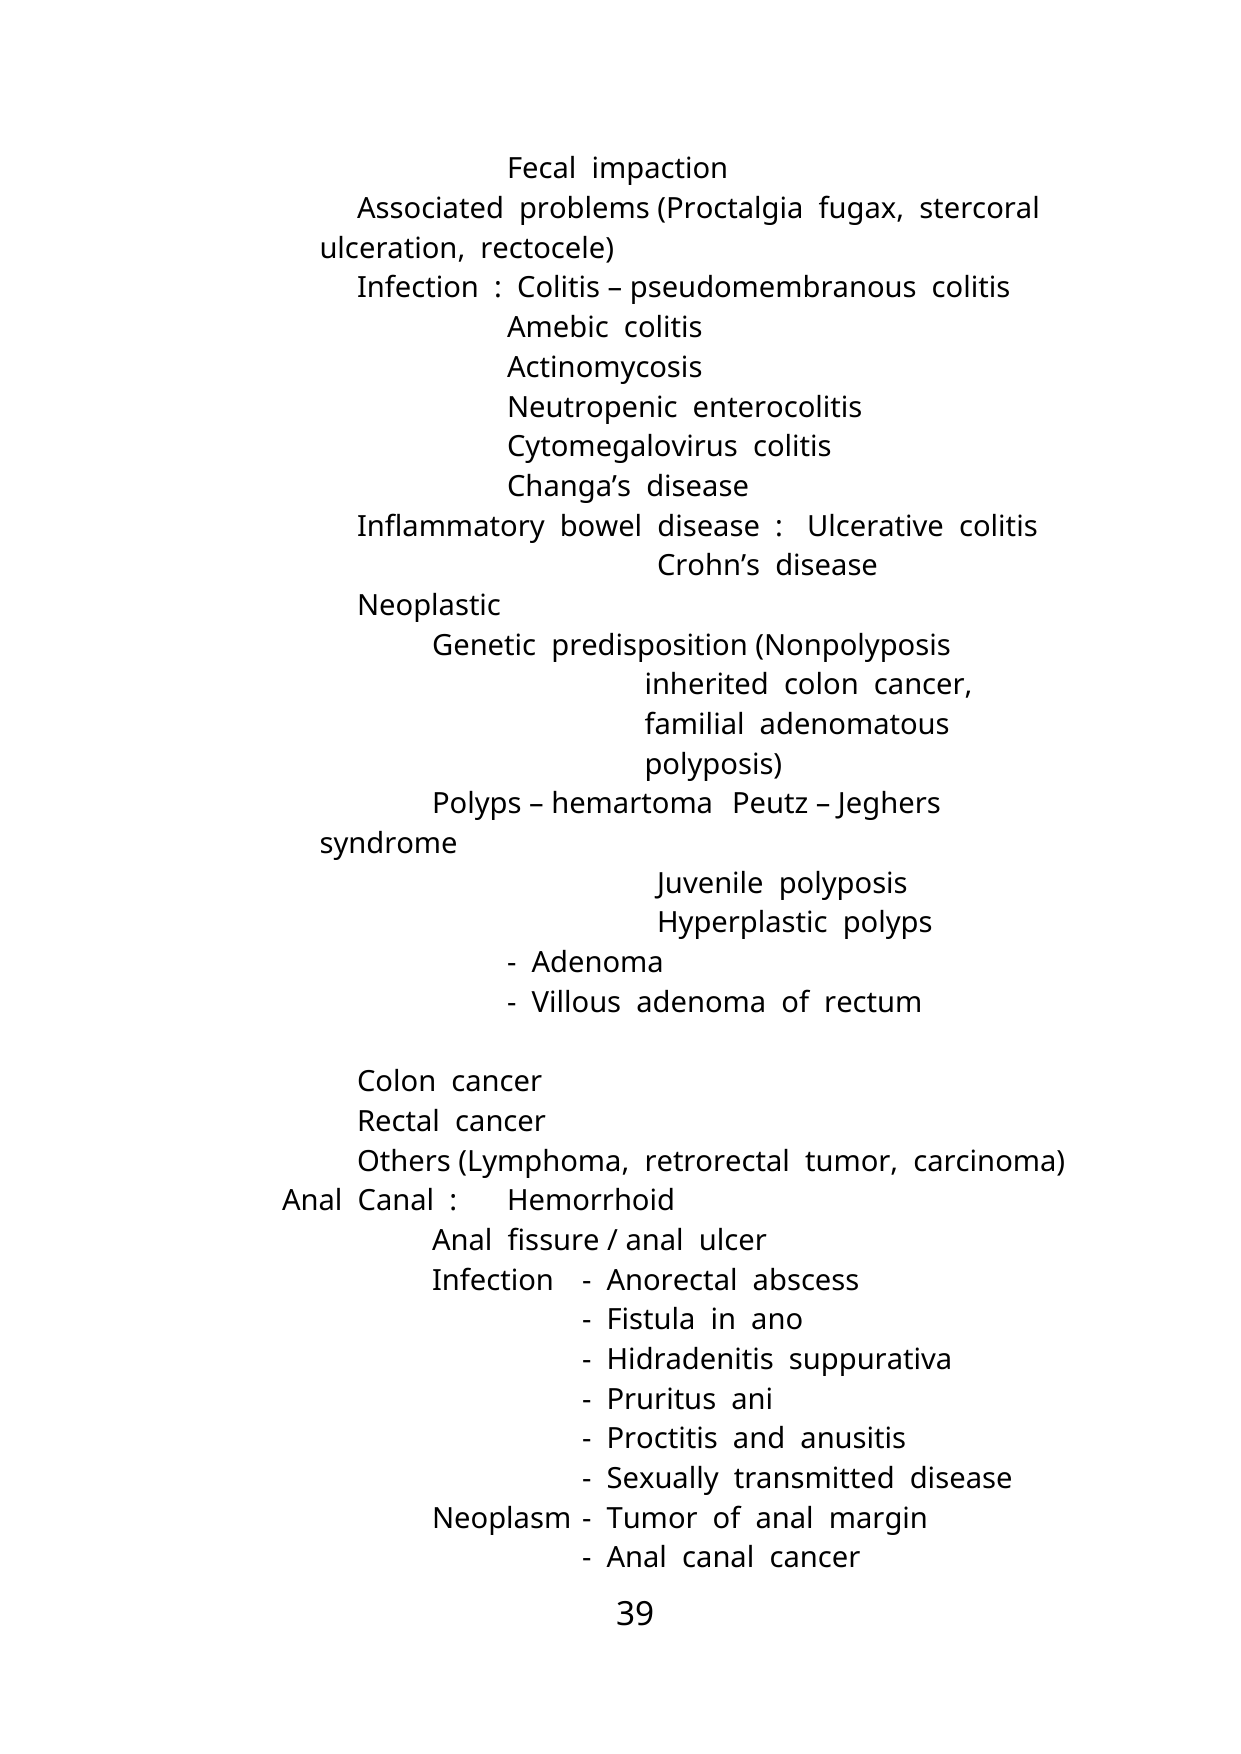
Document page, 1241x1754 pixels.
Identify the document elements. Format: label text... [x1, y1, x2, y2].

text - Villous adenoma of rectum [319, 981, 1080, 1021]
text Neutropenic enterocolitis [319, 386, 1080, 426]
text Crohn’s disease [319, 544, 1080, 584]
text Neoplasm - Tumor of anal margin [207, 1497, 1080, 1537]
text Changa’s disease [319, 465, 1080, 505]
text Cytomegalovirus colitis [319, 426, 1080, 465]
text Others (Lymphoma, retrorectal tumor, carcinoma) [319, 1140, 1080, 1179]
text Polyps – hemartoma Peutz – Jeghers syndrome [319, 783, 1080, 862]
text Anal Canal : Hemorrhoid [207, 1179, 1080, 1219]
text Amebic colitis [319, 306, 1080, 346]
text - Adenoma [319, 941, 1080, 981]
text - Pruritus ani [207, 1378, 1080, 1418]
text Fecal impaction [319, 148, 1080, 187]
text Juvenile polyposis [319, 862, 1080, 902]
text Associated problems (Proctalgia fugax, stercoral ulceration, rectocele) [319, 187, 1080, 267]
text - Hidradenitis suppurativa [207, 1338, 1080, 1378]
text Neoplastic [319, 584, 1080, 624]
text Actinomycosis [319, 346, 1080, 386]
text - Anal canal cancer [207, 1537, 1080, 1576]
text - Sexually transmitted disease [207, 1457, 1080, 1497]
text - Fistula in ano [207, 1299, 1080, 1338]
text Rectal cancer [319, 1100, 1080, 1140]
text Infection : Colitis – pseudomembranous colitis [319, 267, 1080, 306]
text - Proctitis and anusitis [207, 1418, 1080, 1457]
text Hyperplastic polyps [319, 902, 1080, 941]
text Genetic predisposition (Nonpolyposis inherited colon cancer, familial adenomatous polyposis) [432, 624, 1080, 783]
text Colon cancer [319, 1061, 1080, 1100]
text Inflammatory bowel disease : Ulcerative colitis [319, 505, 1080, 544]
text Anal fissure / anal ulcer [207, 1219, 1080, 1259]
text Infection - Anorectal abscess [207, 1259, 1080, 1299]
